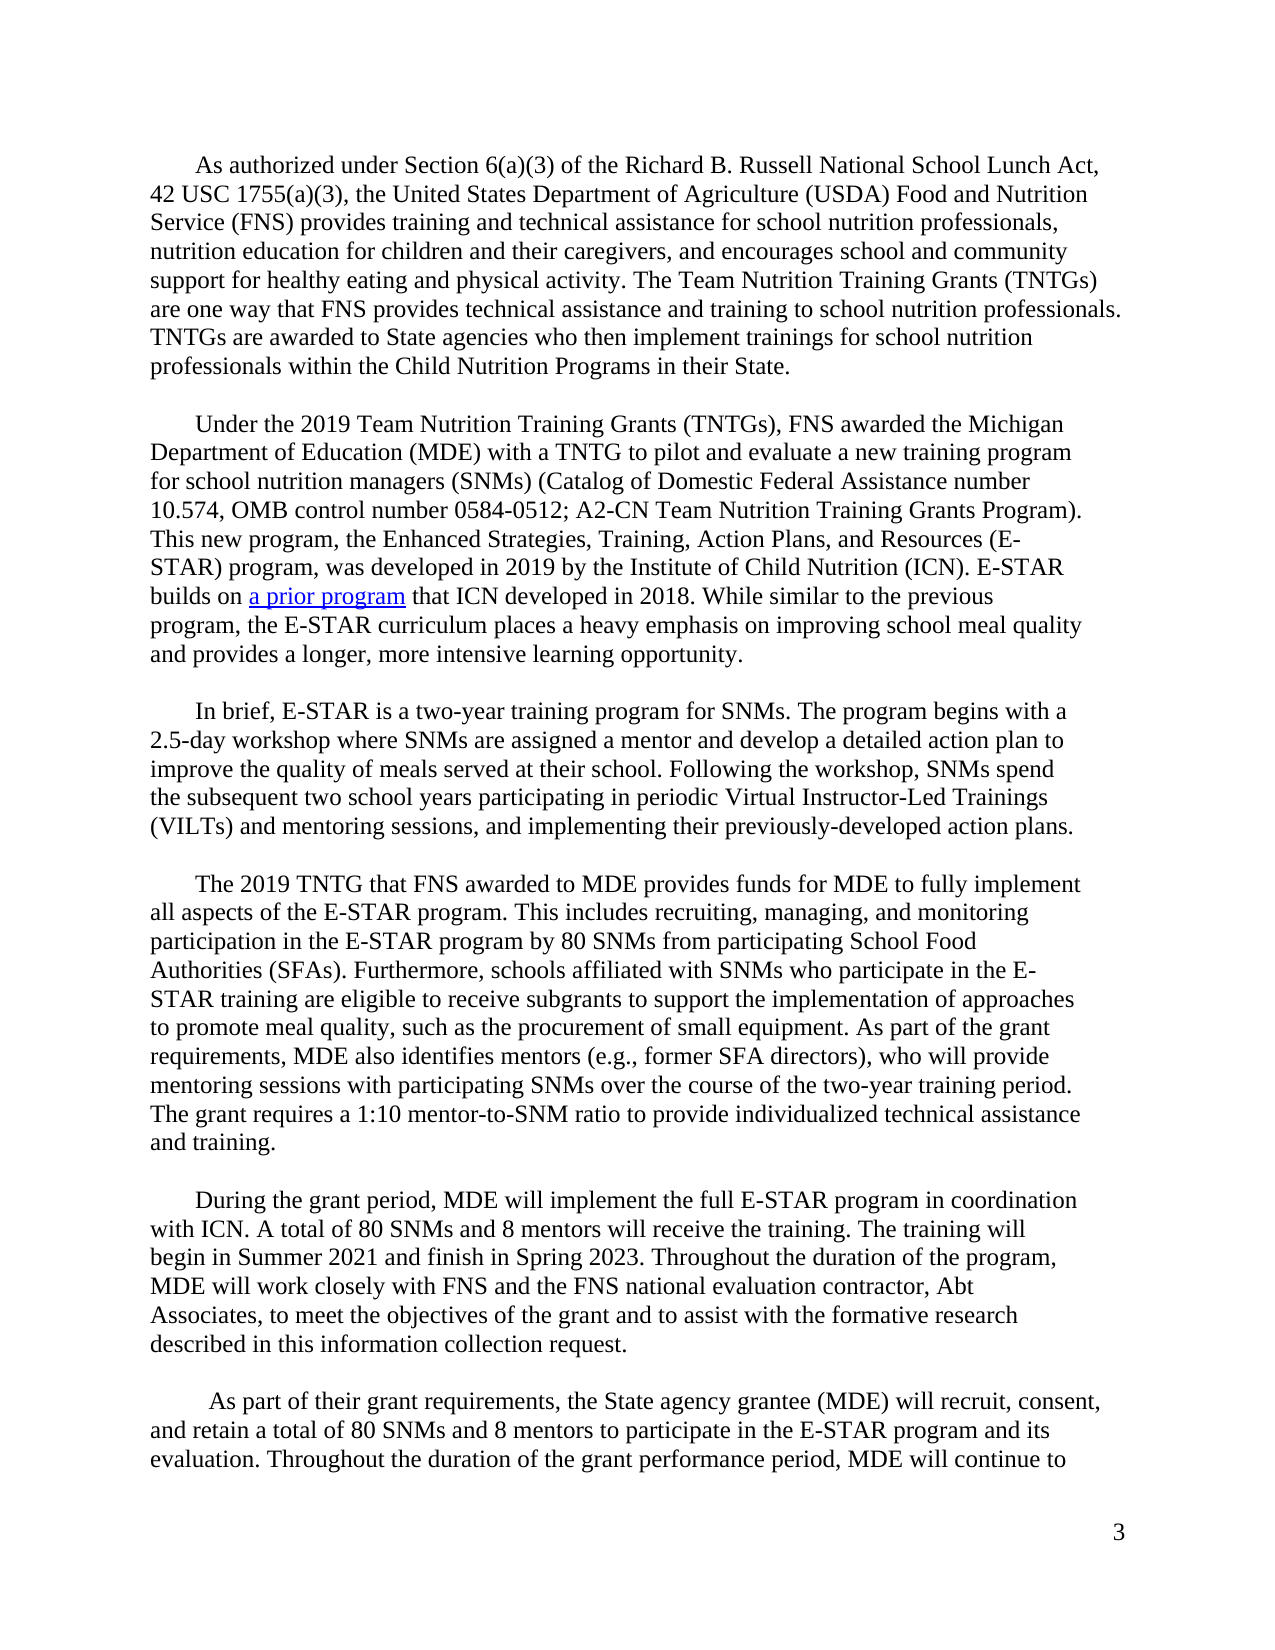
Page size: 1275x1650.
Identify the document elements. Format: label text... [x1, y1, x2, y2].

text During the grant period, MDE will implement the full E-STAR program in coordination with ICN. A total of 80 SNMs and 8 mentors will receive the training. The training will begin in Summer 2021 and finish in Spring 2023. Throughout the duration of the program, MDE will work closely with FNS and the FNS national evaluation contractor, Abt Associates, to meet the objectives of the grant and to assist with the formative research described in this information collection request. [150, 1185, 1087, 1357]
text In brief, E-STAR is a two-year training program for SNMs. The program begins with a 2.5-day workshop where SNMs are assigned a mentor and develop a detailed action plan to improve the quality of meals served at their school. Following the workshop, SNMs spend the subsequent two school years participating in periodic Virtual Instructor-Led Trainings (VILTs) and mentoring sessions, and implementing their previously-developed action plans. [150, 696, 1087, 840]
text Under the 2019 Team Nutrition Training Grants (TNTGs), FNS awarded the Michigan Department of Education (MDE) with a TNTG to pilot and evaluate a new training program for school nutrition managers (SNMs) (Catalog of Domestic Federal Assistance number 10.574, OMB control number 0584-0512; A2-CN Team Nutrition Training Grants Program). This new program, the Enhanced Strategies, Training, Action Plans, and Resources (E-STAR) program, was developed in 2019 by the Institute of Child Nutrition (ICN). E-STAR builds on a prior program that ICN developed in 2018. While similar to the previous program, the E-STAR curriculum places a heavy emphasis on improving school meal quality and provides a longer, more intensive learning opportunity. [150, 409, 1087, 667]
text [150, 1386, 1125, 1472]
text The 2019 TNTG that FNS awarded to MDE provides funds for MDE to fully implement all aspects of the E-STAR program. This includes recruiting, managing, and monitoring participation in the E-STAR program by 80 SNMs from participating School Food Authorities (SFAs). Furthermore, schools affiliated with SNMs who participate in the E-STAR training are eligible to receive subgrants to support the implementation of approaches to promote meal quality, such as the procurement of small equipment. As part of the grant requirements, MDE also identifies mentors (e.g., former SFA directors), who will provide mentoring sessions with participating SNMs over the course of the two-year training period. The grant requires a 1:10 mentor-to-SNM ratio to provide individualized technical assistance and training. [150, 869, 1087, 1156]
text As authorized under Section 6(a)(3) of the Richard B. Russell National School Lunch Act, 42 USC 1755(a)(3), the United States Department of Agriculture (USDA) Food and Nutrition Service (FNS) provides training and technical assistance for school nutrition professionals, nutrition education for children and their caregivers, and encourages school and community support for healthy eating and physical activity. The Team Nutrition Training Grants (TNTGs) are one way that FNS provides technical assistance and training to school nutrition professionals. TNTGs are awarded to State agencies who then implement trainings for school nutrition professionals within the Child Nutrition Programs in their State. [150, 150, 1125, 380]
